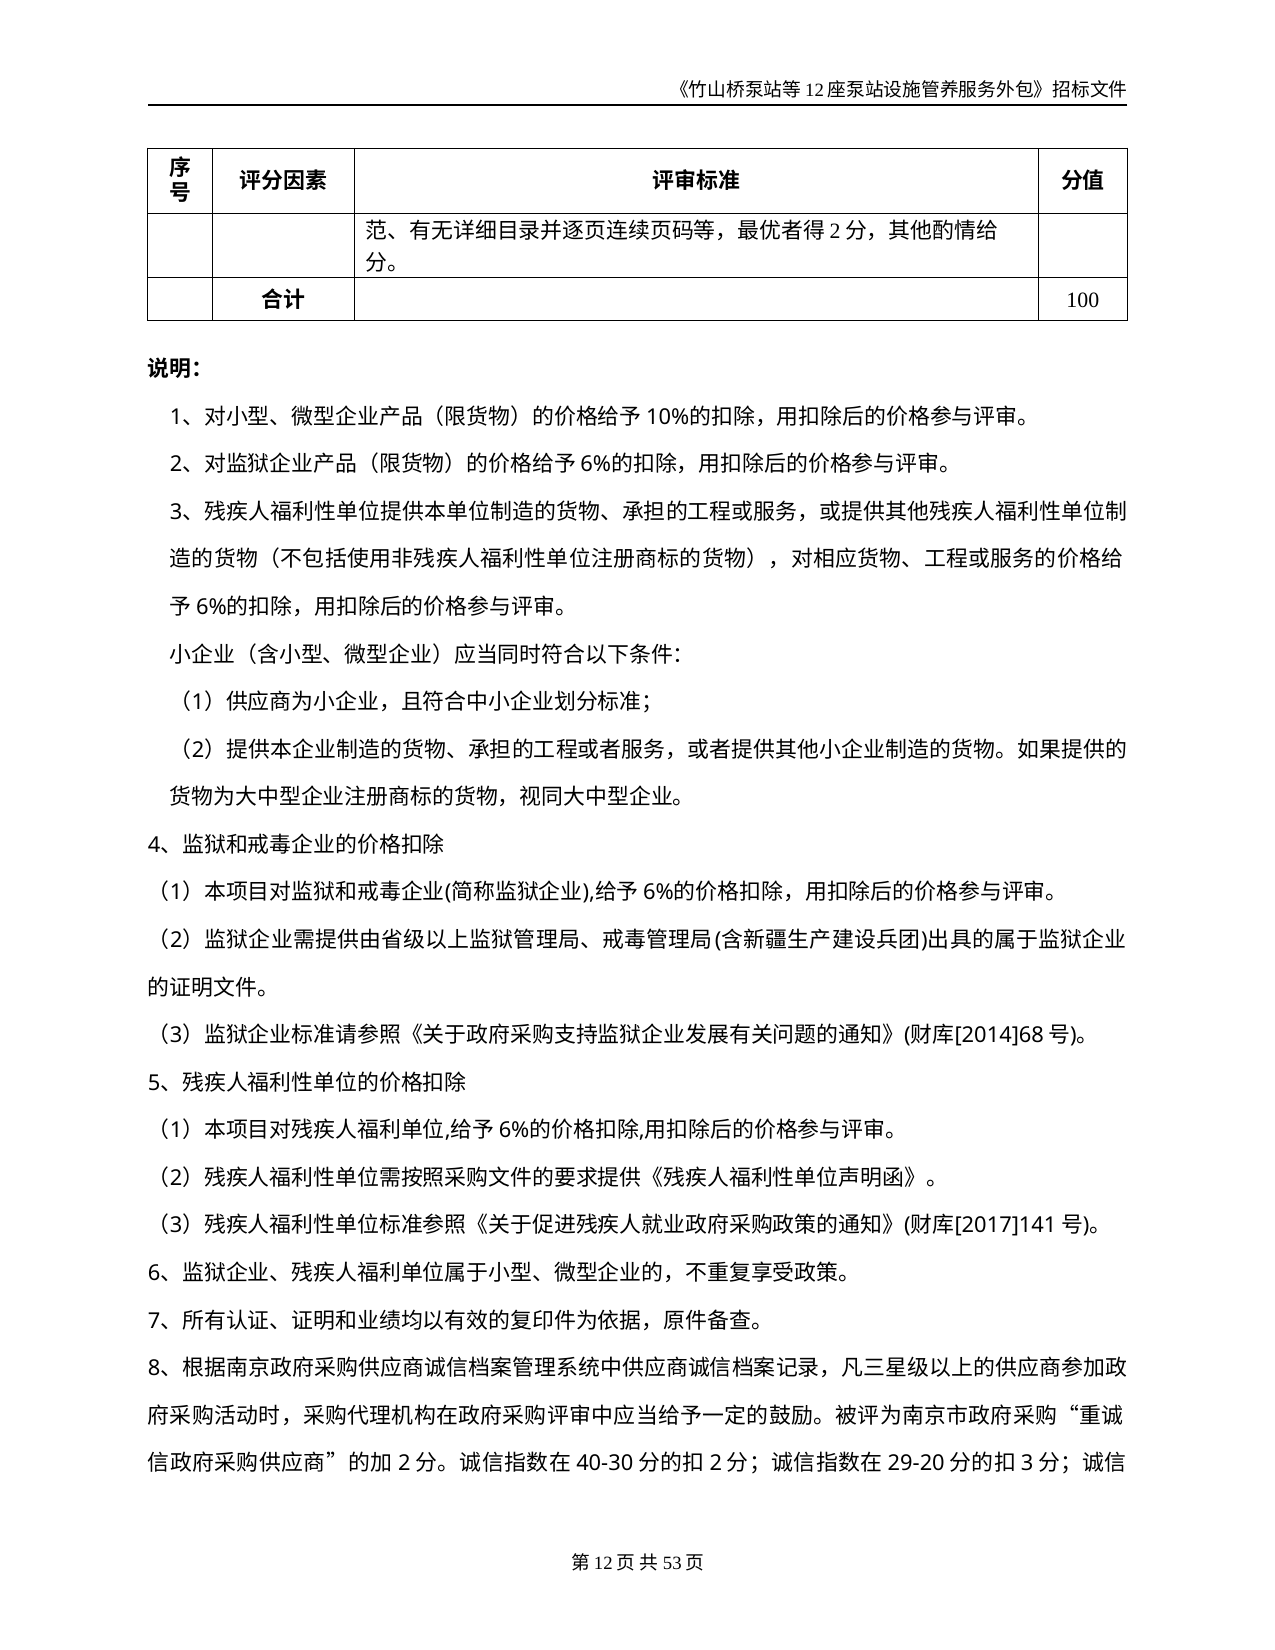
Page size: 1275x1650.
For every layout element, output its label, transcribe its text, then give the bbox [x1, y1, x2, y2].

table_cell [355, 214, 1038, 277]
table_cell 100 [1039, 278, 1127, 320]
table_cell [148, 278, 212, 320]
text 6、监狱企业、残疾人福利单位属于小型、微型企业的，不重复享受政策。 [148, 1255, 1127, 1287]
list 对小型、微型企业产品（限货物）的价格给予10%的扣除，用扣除后的价格参与评审。 2、对监狱企业产品（限货物）的价格给予6%的扣除，用扣除后的价格参与评审。 3、残疾人福利性单位提供本单位制造的货物、承担的工程或服务，或提供其他残疾人福利性单位制造的货物（不包括使用非残疾人福利性单位注册商标的货物），对相应货物、工程或服务的价格给予6%的扣除，用扣除后的价格参与评审。 小企业（含小型、微型企业）应当同时符合以下条件： （1）供应商为小企业，且符合中小企业划分标准； （2）提供本企业制造的货物、承担的工程或者服务，或者提供其他小企业制造的货物。如果提供的货物为大中型企业注册商标的货物，视同大中型企业。 [169, 399, 1127, 811]
text 说明： [148, 351, 1127, 383]
table_cell 2 [1039, 214, 1127, 277]
text （3）残疾人福利性单位标准参照《关于促进残疾人就业政府采购政策的通知》(财库[2017]141号)。 [148, 1207, 1127, 1239]
table_cell 合计 [213, 278, 354, 320]
table_cell [355, 278, 1038, 320]
table_header 分值 [1039, 149, 1127, 212]
table_header 评分因素 [213, 149, 354, 212]
table_header 评审标准 [355, 149, 1038, 212]
list 监狱和戒毒企业的价格扣除 （1）本项目对监狱和戒毒企业(简称监狱企业),给予6%的价格扣除，用扣除后的价格参与评审。 （2）监狱企业需提供由省级以上监狱管理局、戒毒管理局(含新疆生产建设兵团)出具的属于监狱企业的证明文件。 （3）监狱企业标准请参照《关于政府采购支持监狱企业发展有关问题的通知》(财库[2014]68号)。 5、残疾人福利性单位的价格扣除 （1）本项目对残疾人福利单位,给予6%的价格扣除,用扣除后的价格参与评审。 [148, 827, 1127, 1144]
text 7、所有认证、证明和业绩均以有效的复印件为依据，原件备查。 [148, 1303, 1127, 1334]
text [148, 1350, 1127, 1477]
text （2）残疾人福利性单位需按照采购文件的要求提供《残疾人福利性单位声明函》。 [148, 1160, 1127, 1192]
table_header 序号 [148, 149, 212, 212]
